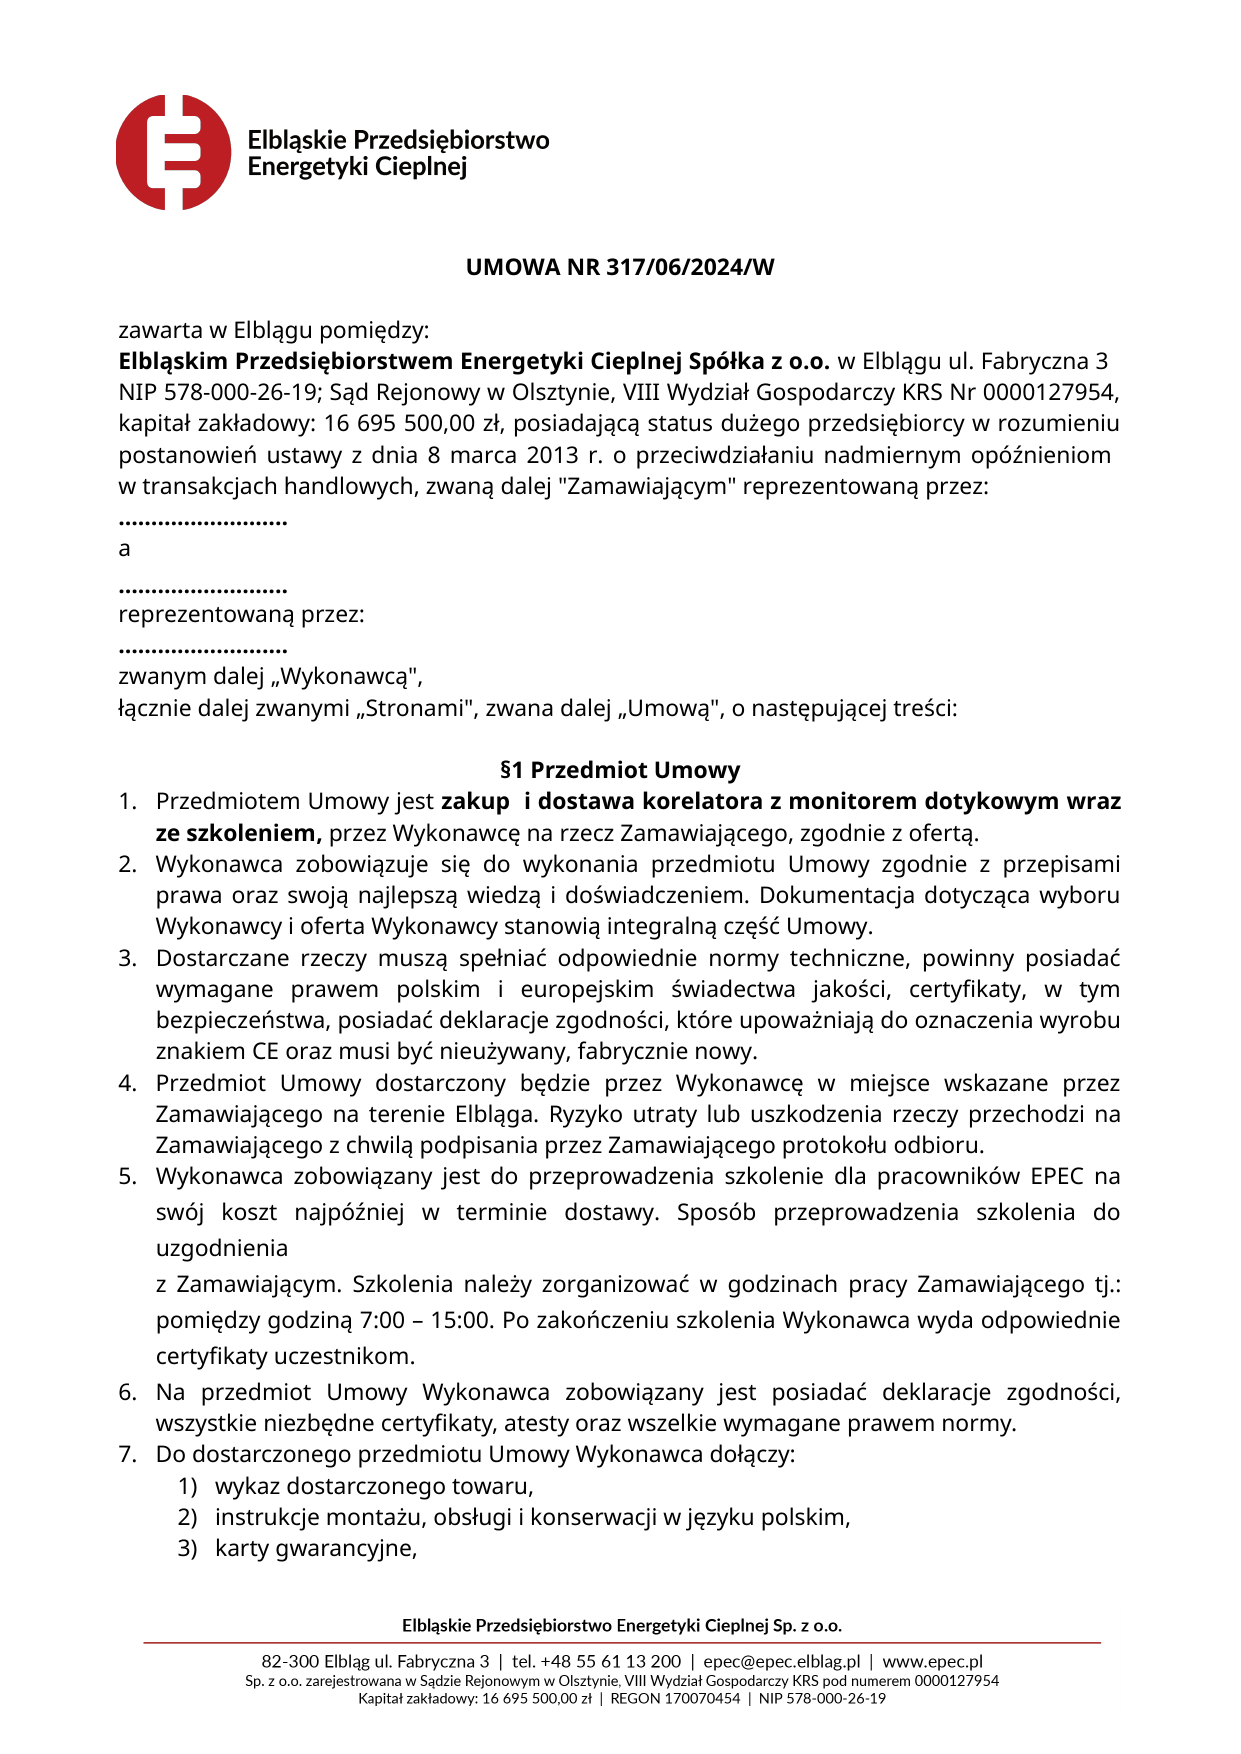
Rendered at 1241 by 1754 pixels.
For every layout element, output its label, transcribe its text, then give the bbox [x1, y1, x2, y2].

list karty gwarancyjne, [177, 1532, 1122, 1563]
text UMOWA NR 317/06/2024/W [118, 251, 1122, 282]
picture [119, 1607, 1121, 1713]
text reprezentowaną przez: [118, 598, 1122, 629]
list Do dostarczonego przedmiotu Umowy Wykonawca dołączy: [118, 1438, 1122, 1469]
text …………………..… [118, 629, 1122, 660]
list wykaz dostarczonego towaru, [177, 1469, 1122, 1501]
text §1 Przedmiot Umowy [118, 754, 1122, 785]
text łącznie dalej zwanymi „Stronami", zwana dalej „Umową", o następującej treści: [118, 691, 1122, 723]
text zawarta w Elblągu pomiędzy: [118, 314, 1122, 345]
text Elbląskim Przedsiębiorstwem Energetyki Cieplnej Spółka z o.o. w Elblągu ul. Fabryczna 3 NIP 578-000-26-19; Sąd Rejonowy w Olsztynie, VIII Wydział Gospodarczy KRS Nr 0000127954, kapitał zakładowy: 16 695 500,00 zł, posiadającą status dużego przedsiębiorcy w rozumieniu postanowień ustawy z dnia 8 marca 2013 r. o przeciwdziałaniu nadmiernym opóźnieniom w transakcjach handlowych, zwaną dalej "Zamawiającym" reprezentowaną przez: [118, 345, 1122, 501]
list Przedmiot Umowy dostarczony będzie przez Wykonawcę w miejsce wskazane przez Zamawiającego na terenie Elbląga. Ryzyko utraty lub uszkodzenia rzeczy przechodzi na Zamawiającego z chwilą podpisania przez Zamawiającego protokołu odbioru. [118, 1066, 1122, 1160]
list Wykonawca zobowiązuje się do wykonania przedmiotu Umowy zgodnie z przepisami prawa oraz swoją najlepszą wiedzą i doświadczeniem. Dokumentacja dotycząca wyboru Wykonawcy i oferta Wykonawcy stanowią integralną część Umowy. [118, 848, 1122, 941]
list Dostarczane rzeczy muszą spełniać odpowiednie normy techniczne, powinny posiadać wymagane prawem polskim i europejskim świadectwa jakości, certyfikaty, w tym bezpieczeństwa, posiadać deklaracje zgodności, które upoważniają do oznaczenia wyrobu znakiem CE oraz musi być nieużywany, fabrycznie nowy. [118, 941, 1122, 1066]
list instrukcje montażu, obsługi i konserwacji w języku polskim, [177, 1501, 1122, 1532]
text …………………….. [118, 576, 1122, 598]
list Na przedmiot Umowy Wykonawca zobowiązany jest posiadać deklaracje zgodności, wszystkie niezbędne certyfikaty, atesty oraz wszelkie wymagane prawem normy. [118, 1376, 1122, 1438]
text a [118, 532, 1122, 564]
picture [116, 95, 550, 210]
list Przedmiotem Umowy jest zakup i dostawa korelatora z monitorem dotykowym wraz ze szkoleniem, przez Wykonawcę na rzecz Zamawiającego, zgodnie z ofertą. [118, 785, 1122, 848]
list Wykonawca zobowiązany jest do przeprowadzenia szkolenie dla pracowników EPEC na swój koszt najpóźniej w terminie dostawy. Sposób przeprowadzenia szkolenia do uzgodnienia z Zamawiającym. Szkolenia należy zorganizować w godzinach pracy Zamawiającego tj.: pomiędzy godziną 7:00 – 15:00. Po zakończeniu szkolenia Wykonawca wyda odpowiednie certyfikaty uczestnikom. [118, 1160, 1122, 1371]
text …………………….. [118, 501, 1122, 532]
text zwanym dalej „Wykonawcą", [118, 660, 1122, 691]
